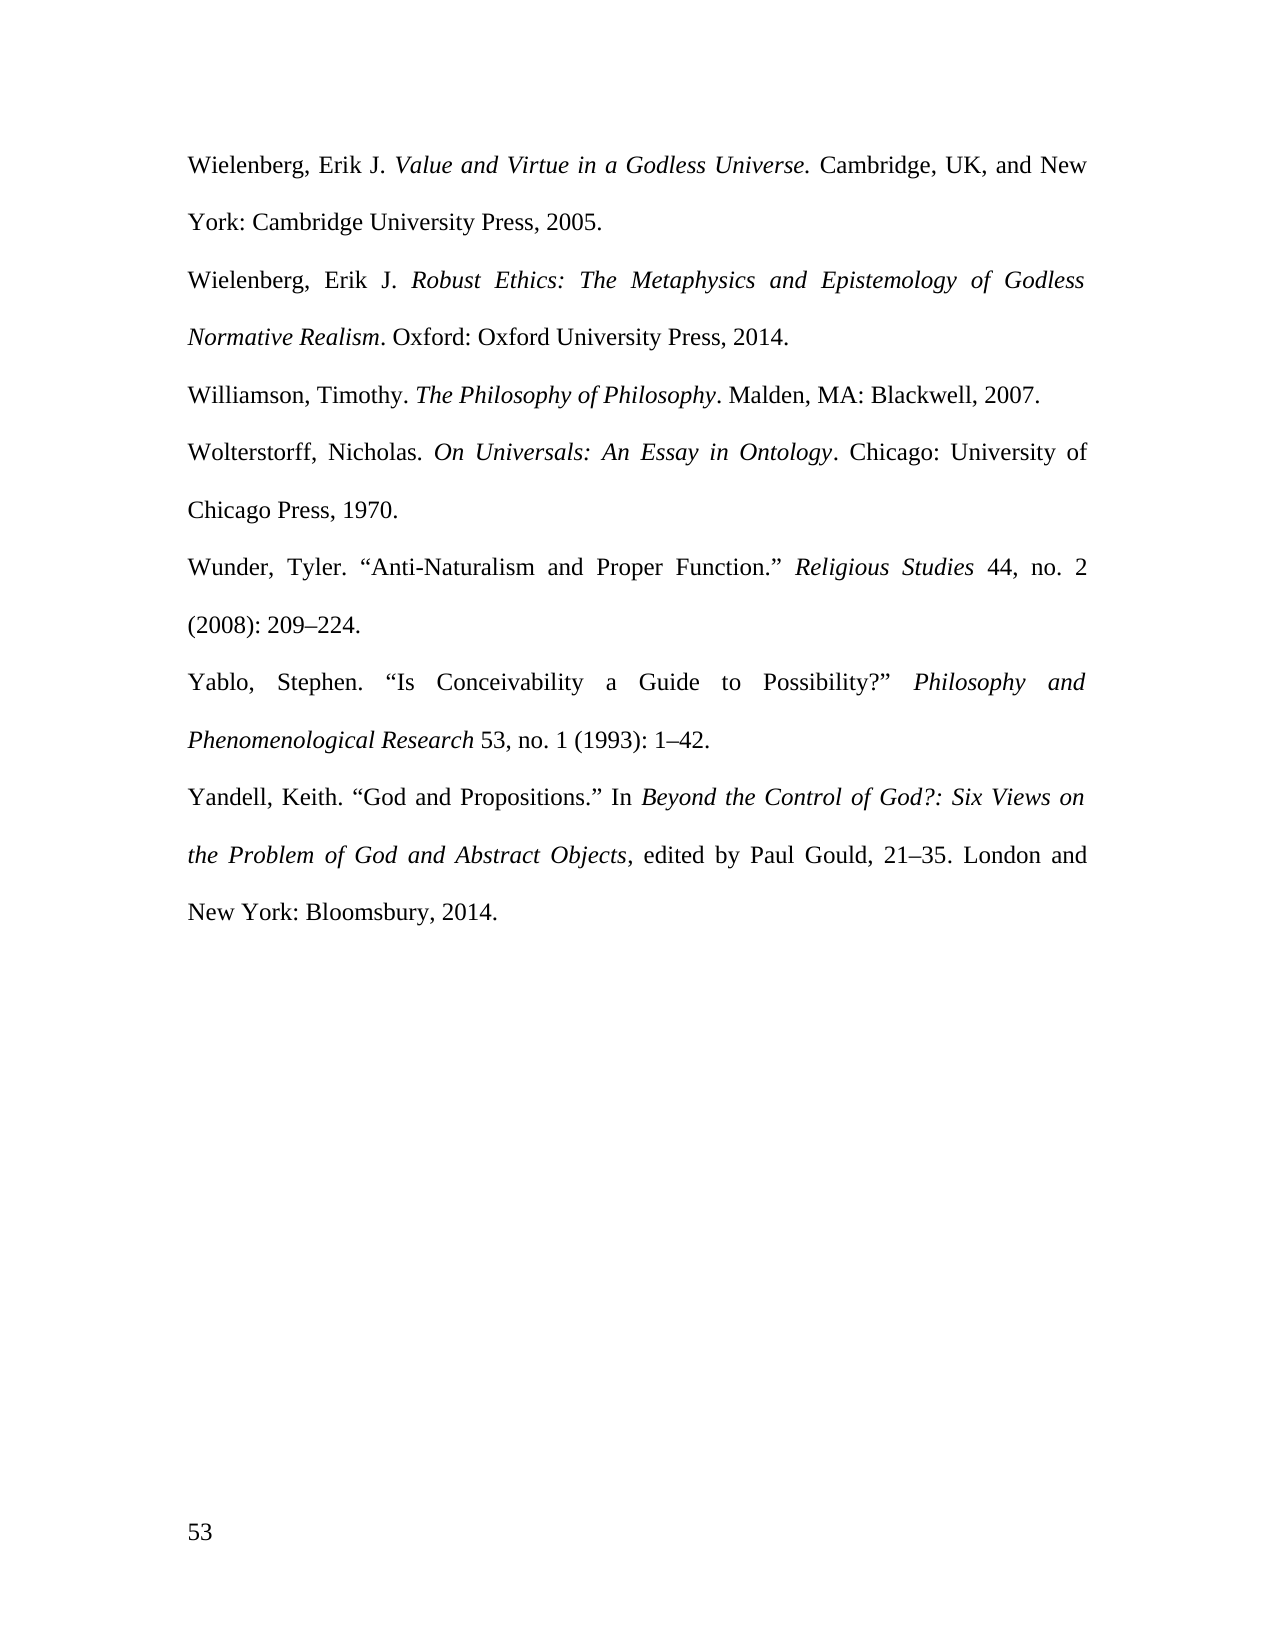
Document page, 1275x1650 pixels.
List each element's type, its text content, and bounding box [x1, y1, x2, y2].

text Yablo, Stephen. “Is Conceivability a Guide to Possibility?” Philosophy and Phenomenological Research 53, no. 1 (1993): 1–42. [187, 667, 1087, 754]
text Wielenberg, Erik J. Value and Virtue in a Godless Universe. Cambridge, UK, and New York: Cambridge University Press, 2005. [187, 150, 1087, 236]
text Wunder, Tyler. “Anti-Naturalism and Proper Function.” Religious Studies 44, no. 2 (2008): 209–224. [187, 552, 1087, 639]
text Wolterstorff, Nicholas. On Universals: An Essay in Ontology. Chicago: University of Chicago Press, 1970. [187, 437, 1087, 524]
text Wielenberg, Erik J. Robust Ethics: The Metaphysics and Epistemology of Godless Normative Realism. Oxford: Oxford University Press, 2014. [187, 265, 1087, 351]
text Yandell, Keith. “God and Propositions.” In Beyond the Control of God?: Six Views on the Problem of God and Abstract Objects, edited by Paul Gould, 21–35. London and New York: Bloomsbury, 2014. [187, 782, 1087, 926]
text Williamson, Timothy. The Philosophy of Philosophy. Malden, MA: Blackwell, 2007. [187, 380, 1087, 409]
